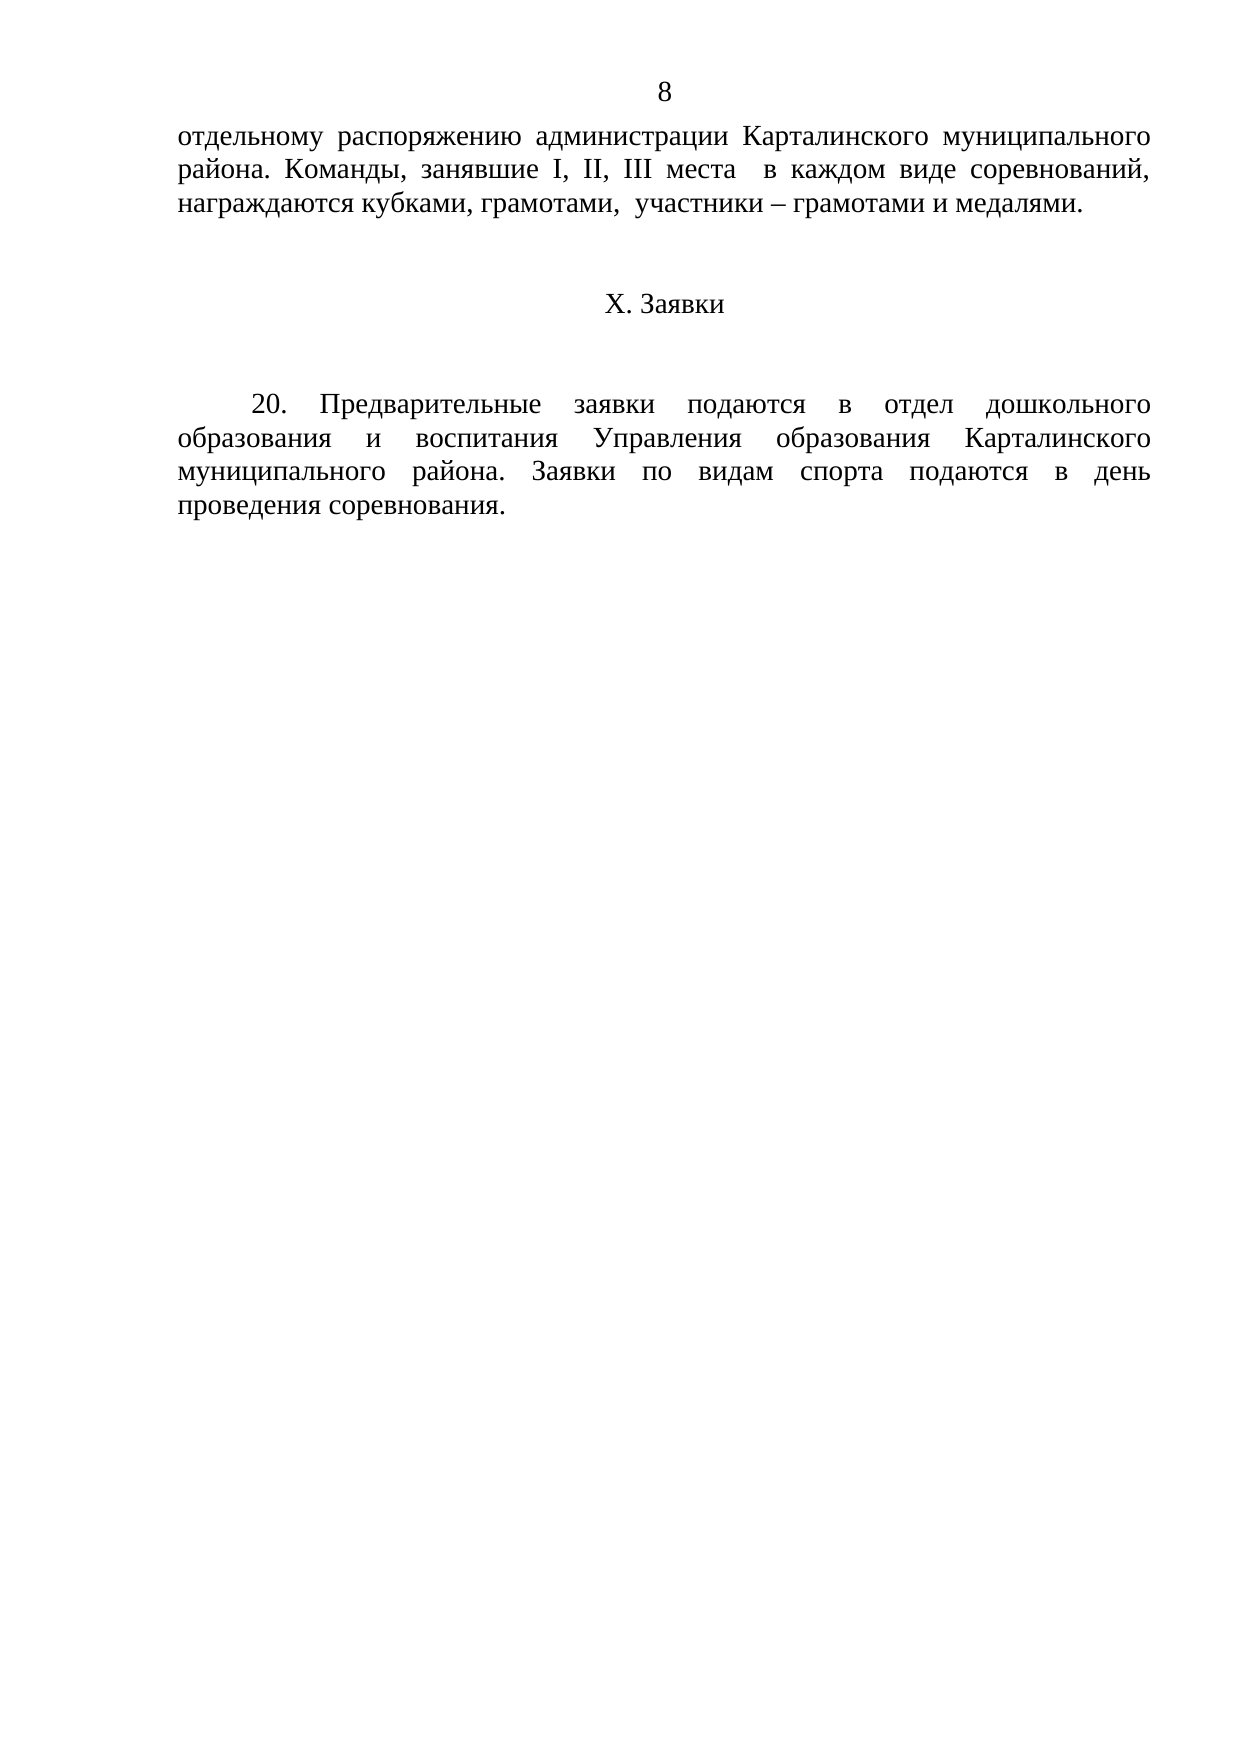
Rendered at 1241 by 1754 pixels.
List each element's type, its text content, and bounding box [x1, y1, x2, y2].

text 20. Предварительные заявки подаются в отдел дошкольного образования и воспитания Управления образования Карталинского муниципального района. Заявки по видам спорта подаются в день проведения соревнования. [177, 386, 1152, 521]
text X. Заявки [177, 286, 1152, 319]
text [177, 118, 1152, 219]
